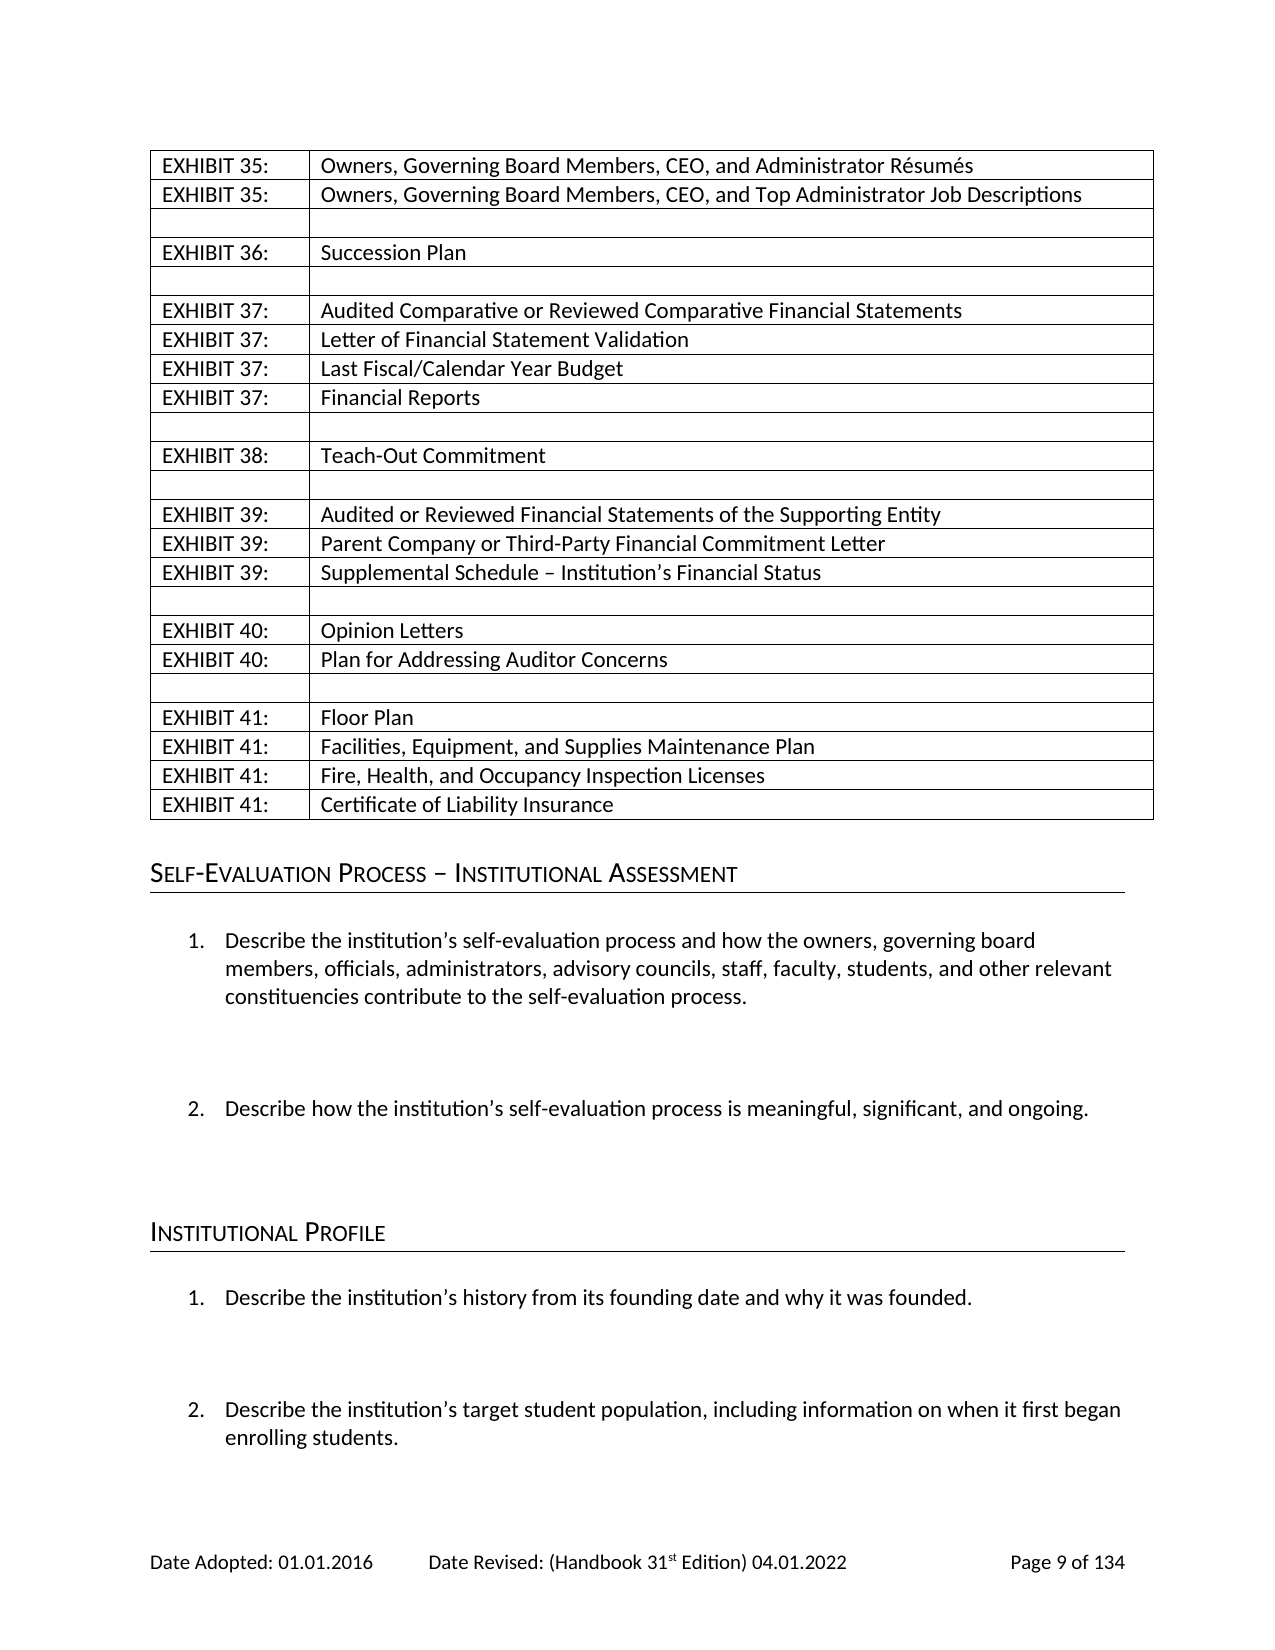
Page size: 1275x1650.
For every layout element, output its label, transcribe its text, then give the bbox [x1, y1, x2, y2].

table_cell Parent Company or Third-Party Financial Commitment Letter [310, 529, 1153, 557]
table_cell Teach-Out Commitment [310, 442, 1153, 470]
text Institutional Profile [150, 1213, 1125, 1251]
table_cell EXHIBIT 37: [151, 296, 309, 324]
table_cell EXHIBIT 41: [151, 732, 309, 760]
text Self-Evaluation Process – Institutional Assessment [150, 854, 1125, 892]
table_cell EXHIBIT 35: [151, 180, 309, 208]
table_cell [151, 267, 309, 295]
table_cell Owners, Governing Board Members, CEO, and Top Administrator Job Descriptions [310, 180, 1153, 208]
table_cell [151, 674, 309, 702]
table_cell EXHIBIT 38: [151, 442, 309, 470]
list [187, 1395, 1125, 1479]
table_cell [151, 471, 309, 499]
table_cell [310, 587, 1153, 615]
table_cell EXHIBIT 40: [151, 645, 309, 673]
table_cell [310, 209, 1153, 237]
table_cell Floor Plan [310, 703, 1153, 731]
table_cell EXHIBIT 36: [151, 238, 309, 266]
table_cell Opinion Letters [310, 616, 1153, 644]
table_cell Owners, Governing Board Members, CEO, and Administrator Résumés [310, 151, 1153, 179]
table_cell [310, 267, 1153, 295]
table_cell [151, 209, 309, 237]
table_cell EXHIBIT 40: [151, 616, 309, 644]
table_cell EXHIBIT 39: [151, 500, 309, 528]
table_cell Last Fiscal/Calendar Year Budget [310, 355, 1153, 382]
table_cell EXHIBIT 39: [151, 558, 309, 586]
table_cell [151, 587, 309, 615]
table_cell Audited Comparative or Reviewed Comparative Financial Statements [310, 296, 1153, 324]
table_cell Plan for Addressing Auditor Concerns [310, 645, 1153, 673]
table_cell EXHIBIT 37: [151, 325, 309, 353]
table_cell EXHIBIT 39: [151, 529, 309, 557]
list Describe the institution’s history from its founding date and why it was founded. [187, 1283, 1125, 1395]
table_cell EXHIBIT 41: [151, 703, 309, 731]
table_cell Audited or Reviewed Financial Statements of the Supporting Entity [310, 500, 1153, 528]
table_cell [310, 471, 1153, 499]
list Describe how the institution’s self-evaluation process is meaningful, significant, and ongoing. [187, 1094, 1125, 1178]
table_cell [310, 674, 1153, 702]
table_cell Letter of Financial Statement Validation [310, 325, 1153, 353]
table_cell Certificate of Liability Insurance [310, 790, 1153, 818]
table_cell EXHIBIT 37: [151, 384, 309, 412]
table_cell EXHIBIT 37: [151, 355, 309, 382]
table_cell Fire, Health, and Occupancy Inspection Licenses [310, 761, 1153, 789]
list Describe the institution’s self-evaluation process and how the owners, governing board members, officials, administrators, advisory councils, staff, faculty, students, and other relevant constituencies contribute to the self-evaluation process. [187, 926, 1125, 1066]
table_cell [310, 413, 1153, 441]
table_cell EXHIBIT 41: [151, 761, 309, 789]
table_cell Facilities, Equipment, and Supplies Maintenance Plan [310, 732, 1153, 760]
table_cell EXHIBIT 35: [151, 151, 309, 179]
table_cell Financial Reports [310, 384, 1153, 412]
table_cell Succession Plan [310, 238, 1153, 266]
table_cell [151, 413, 309, 441]
table_cell Supplemental Schedule – Institution’s Financial Status [310, 558, 1153, 586]
table_cell EXHIBIT 41: [151, 790, 309, 818]
